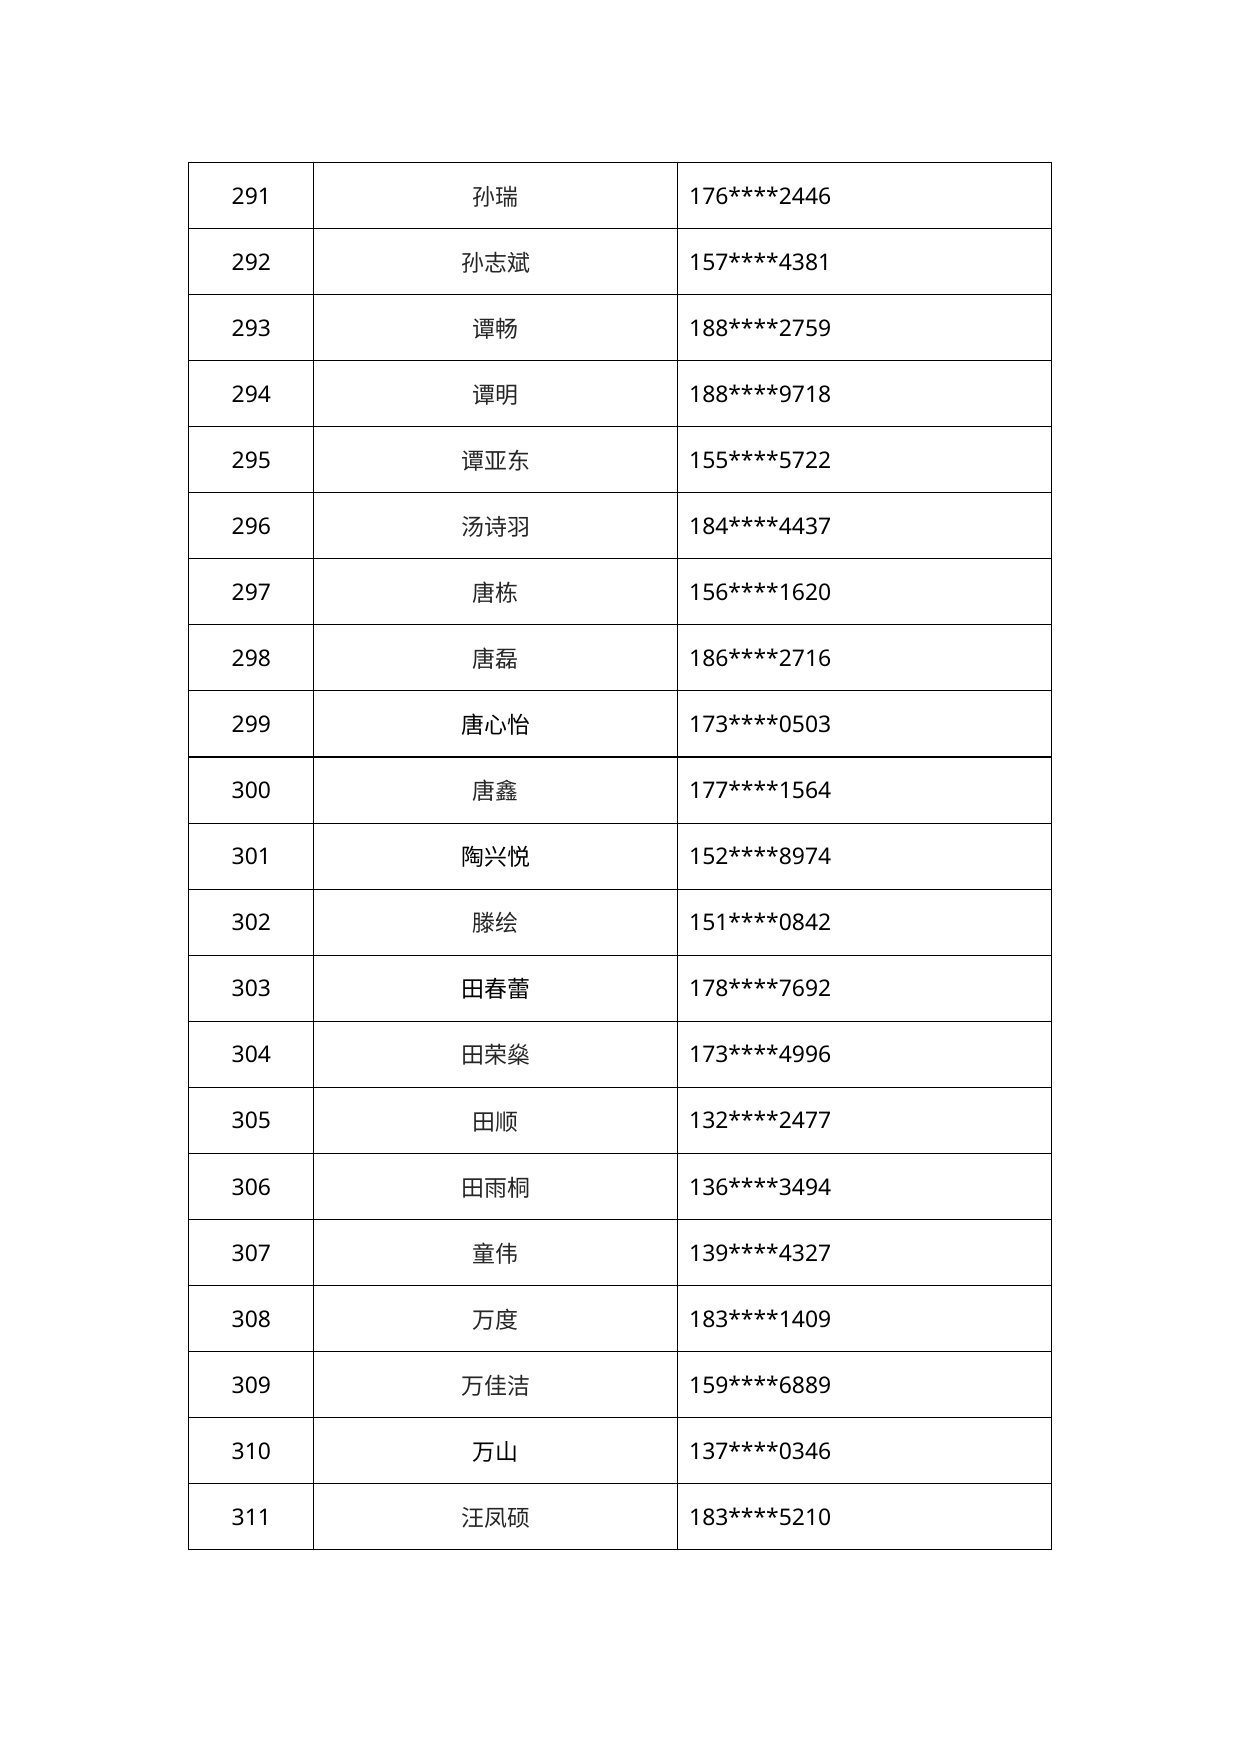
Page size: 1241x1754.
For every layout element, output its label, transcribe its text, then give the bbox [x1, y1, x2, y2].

table_cell 291 [189, 163, 313, 228]
table_cell 童伟 [314, 1220, 677, 1285]
table_cell 301 [189, 824, 313, 888]
table_cell 137****0346 [678, 1418, 1051, 1483]
table_cell 136****3494 [678, 1154, 1051, 1219]
table_cell 178****7692 [678, 956, 1051, 1021]
table_cell 孙志斌 [314, 229, 677, 294]
table_cell 唐鑫 [314, 758, 677, 822]
table_cell 183****5210 [678, 1484, 1051, 1549]
table_cell 302 [189, 890, 313, 954]
table_cell 294 [189, 361, 313, 426]
table_cell 293 [189, 295, 313, 360]
table_cell 万度 [314, 1286, 677, 1351]
table_cell 汤诗羽 [314, 493, 677, 558]
table_cell 唐磊 [314, 625, 677, 690]
table_cell 176****2446 [678, 163, 1051, 228]
table_cell 孙瑞 [314, 163, 677, 228]
table_cell 299 [189, 691, 313, 756]
table_cell 万佳洁 [314, 1352, 677, 1417]
table_cell 谭畅 [314, 295, 677, 360]
table_cell 184****4437 [678, 493, 1051, 558]
table_cell 188****2759 [678, 295, 1051, 360]
table_cell 谭明 [314, 361, 677, 426]
table_cell 309 [189, 1352, 313, 1417]
table_cell 155****5722 [678, 427, 1051, 492]
table_cell 304 [189, 1022, 313, 1087]
table_cell 311 [189, 1484, 313, 1549]
table_cell 303 [189, 956, 313, 1021]
table_cell 305 [189, 1088, 313, 1153]
table_cell 296 [189, 493, 313, 558]
table_cell 298 [189, 625, 313, 690]
table_cell 173****4996 [678, 1022, 1051, 1087]
table_cell 295 [189, 427, 313, 492]
table_cell 谭亚东 [314, 427, 677, 492]
table_cell 186****2716 [678, 625, 1051, 690]
table_cell 唐心怡 [314, 691, 677, 756]
table_cell 132****2477 [678, 1088, 1051, 1153]
table_cell 292 [189, 229, 313, 294]
table_cell 183****1409 [678, 1286, 1051, 1351]
table_cell 308 [189, 1286, 313, 1351]
table_cell 唐栋 [314, 559, 677, 624]
table_cell 万山 [314, 1418, 677, 1483]
table_cell 310 [189, 1418, 313, 1483]
table_cell 156****1620 [678, 559, 1051, 624]
table_cell 滕绘 [314, 890, 677, 954]
table_cell 173****0503 [678, 691, 1051, 756]
table_cell 151****0842 [678, 890, 1051, 954]
table_cell 田雨桐 [314, 1154, 677, 1219]
table_cell 田春蕾 [314, 956, 677, 1021]
table_cell 157****4381 [678, 229, 1051, 294]
table_cell 田荣燊 [314, 1022, 677, 1087]
table_cell 159****6889 [678, 1352, 1051, 1417]
table_cell 152****8974 [678, 824, 1051, 888]
table_cell 139****4327 [678, 1220, 1051, 1285]
table_cell 田顺 [314, 1088, 677, 1153]
table_cell 297 [189, 559, 313, 624]
table_cell 177****1564 [678, 758, 1051, 822]
table_cell 306 [189, 1154, 313, 1219]
table_cell 300 [189, 758, 313, 822]
table_cell 陶兴悦 [314, 824, 677, 888]
table_cell 307 [189, 1220, 313, 1285]
table_cell 汪凤硕 [314, 1484, 677, 1549]
table_cell 188****9718 [678, 361, 1051, 426]
